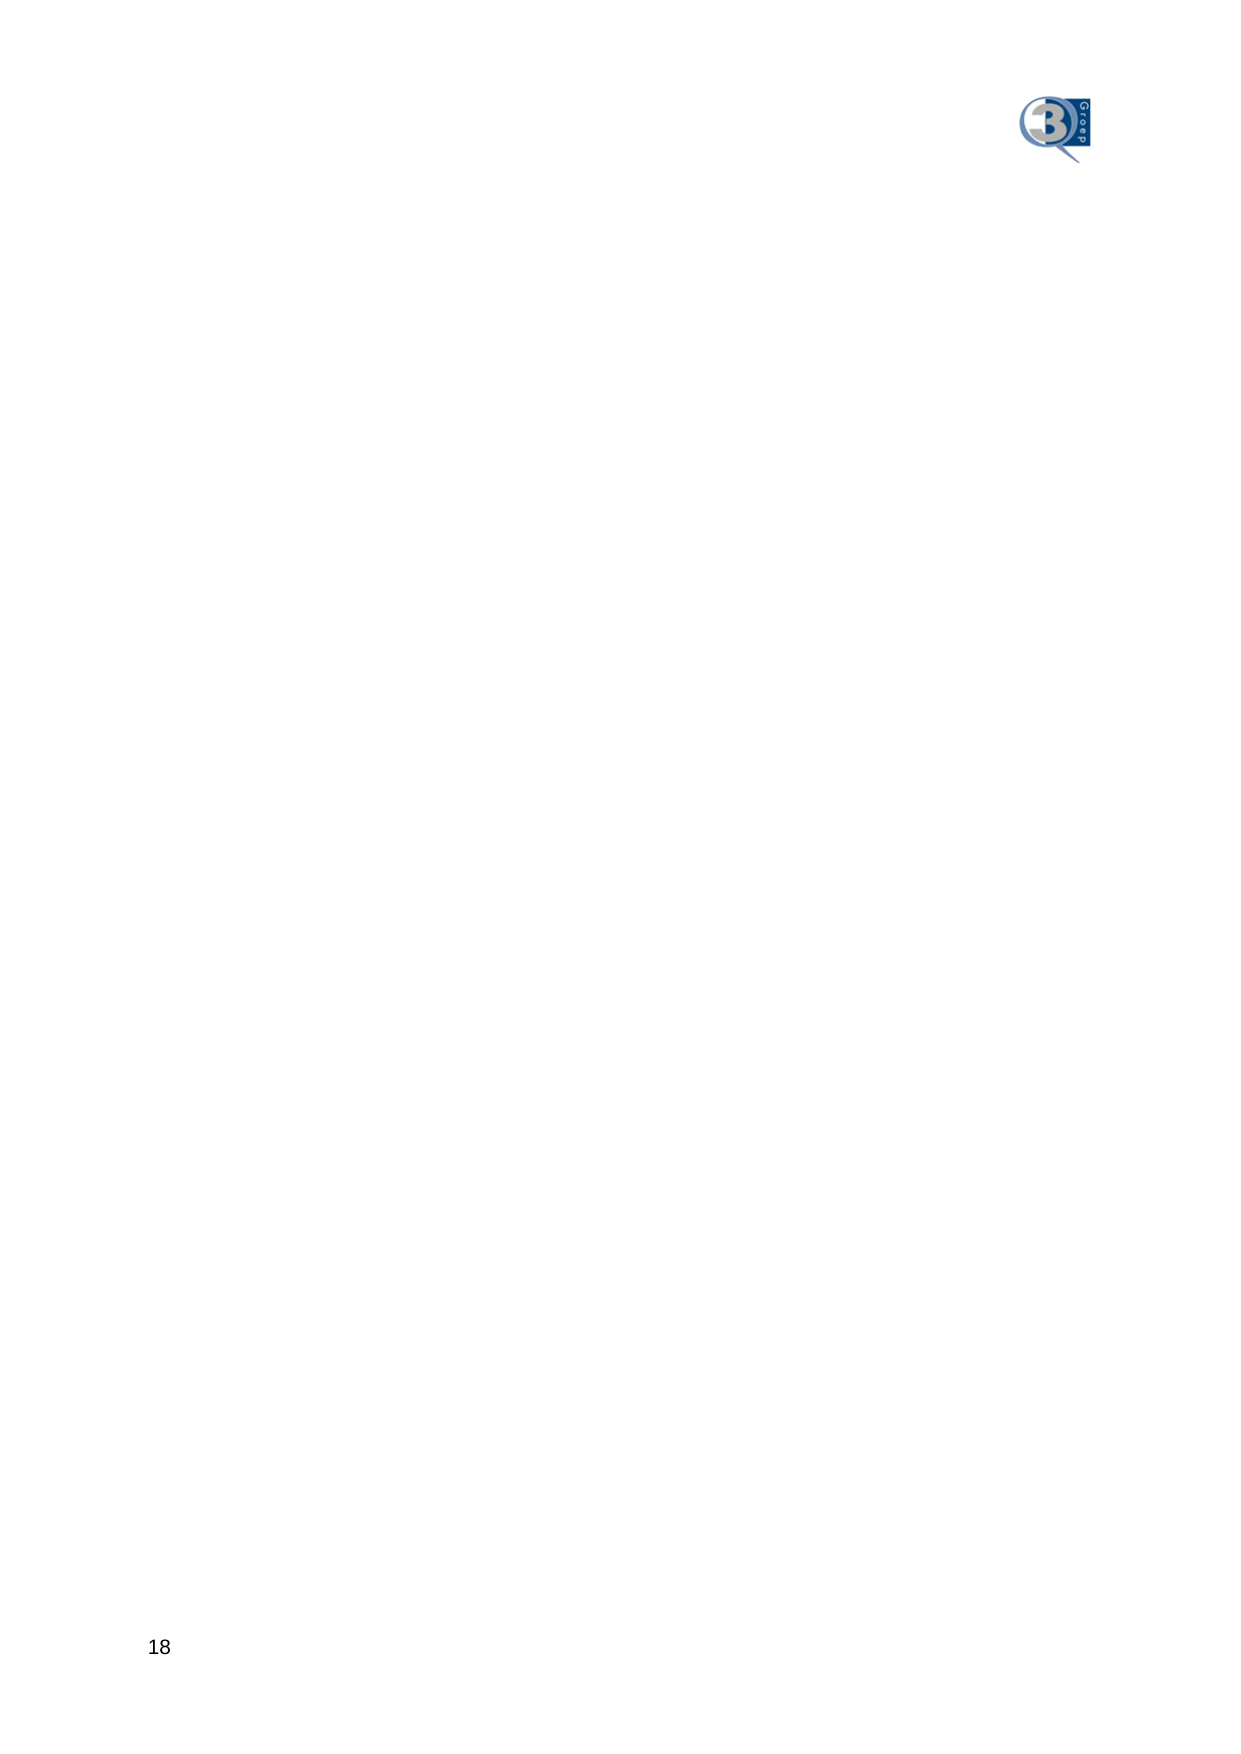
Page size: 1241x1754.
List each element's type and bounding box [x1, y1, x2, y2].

picture [1018, 94, 1093, 165]
